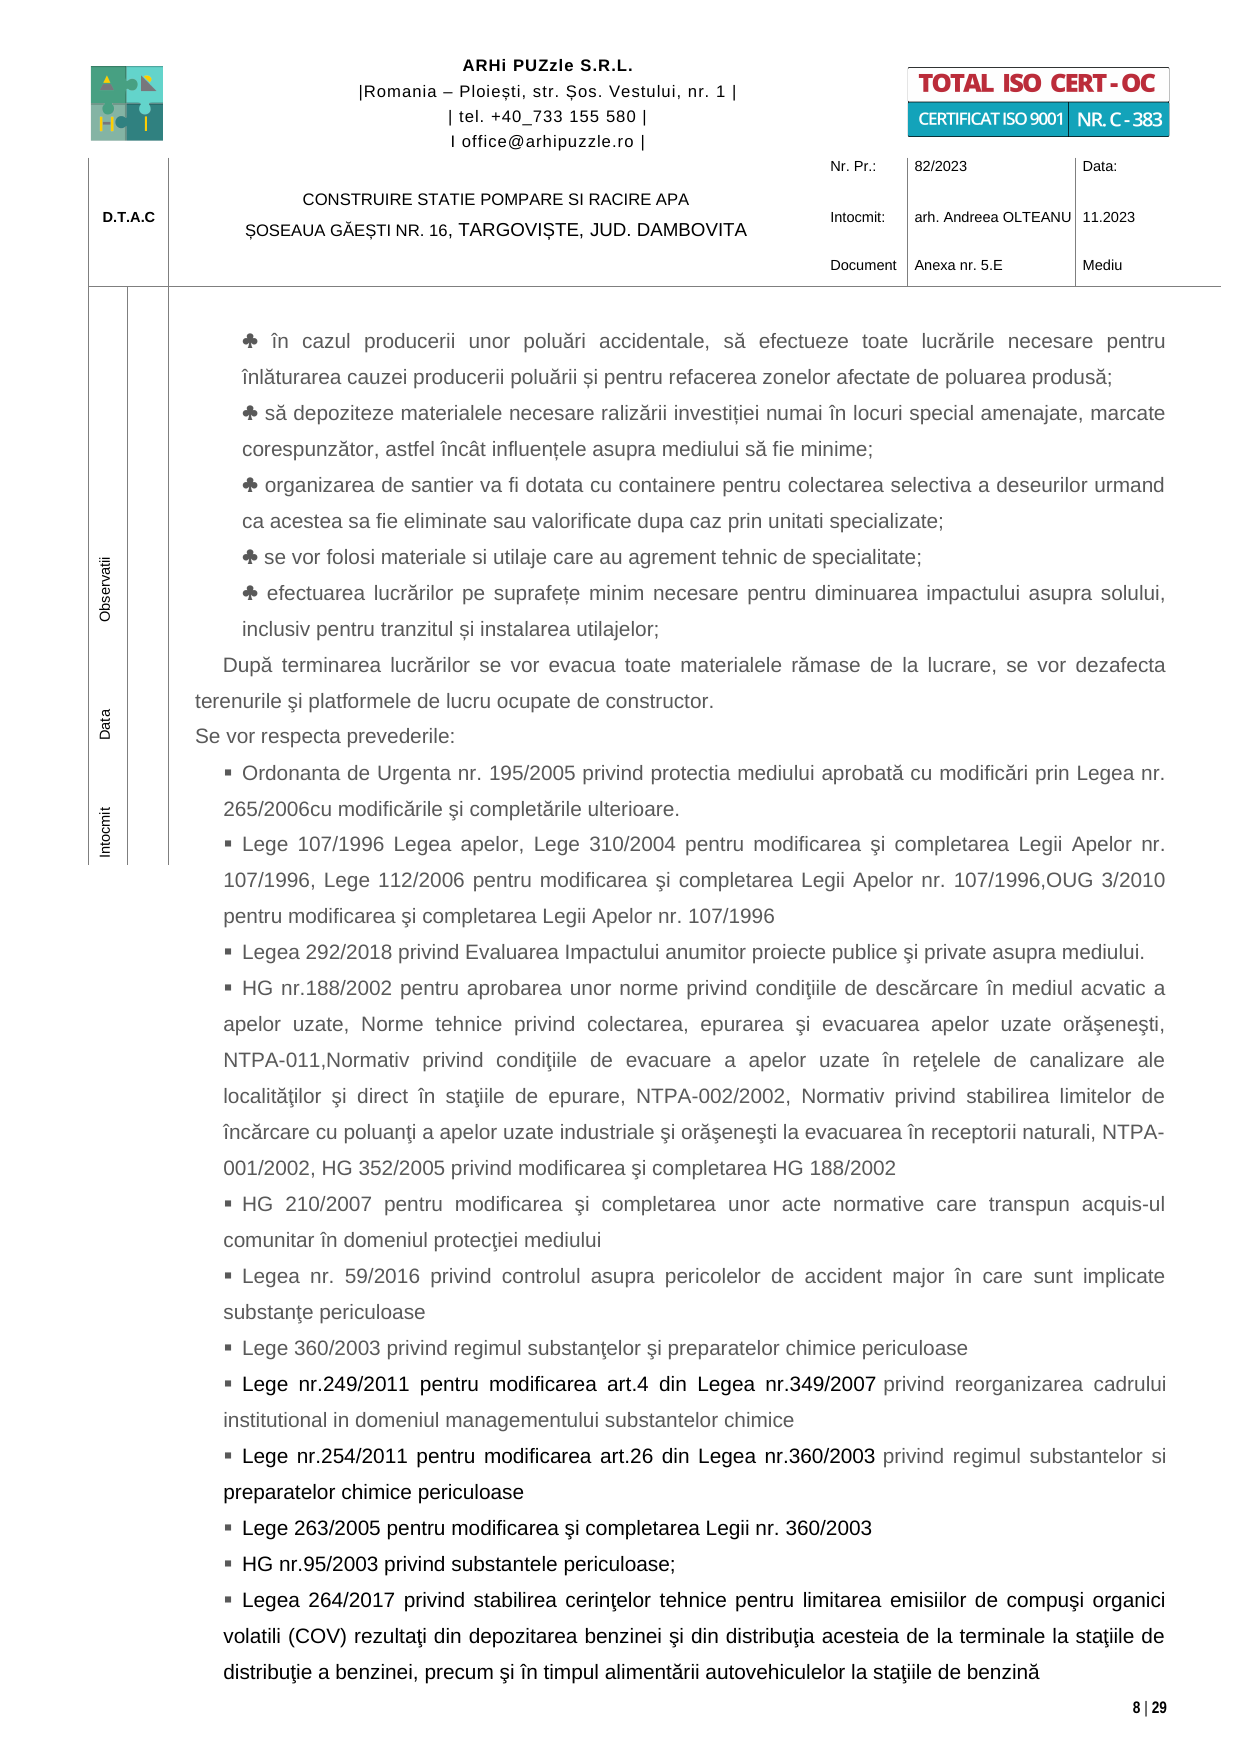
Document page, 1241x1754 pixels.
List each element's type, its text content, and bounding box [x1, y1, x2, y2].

list HG nr.188/2002 pentru aprobarea unor norme privind condiţiile de descărcare în mediul acvatic a apelor uzate, Norme tehnice privind colectarea, epurarea şi evacuarea apelor uzate orăşeneşti, NTPA-011,Normativ privind condiţiile de evacuare a apelor uzate în reţelele de canalizare ale localităţilor şi direct în staţiile de epurare, NTPA-002/2002, Normativ privind stabilirea limitelor de încărcare cu poluanţi a apelor uzate industriale şi orăşeneşti la evacuarea în receptorii naturali, NTPA-001/2002, HG 352/2005 privind modificarea şi completarea HG 188/2002 [223, 976, 1167, 1180]
text Se vor respecta prevederile: [195, 724, 1167, 748]
list Ordonanta de Urgenta nr. 195/2005 privind protectia mediului aprobată cu modificări prin Legea nr. 265/2006cu modificările şi completările ulterioare. [223, 760, 1167, 820]
text în cazul producerii unor poluări accidentale, să efectueze toate lucrările necesare pentru înlăturarea cauzei producerii poluării și pentru refacerea zonelor afectate de poluarea produsă; [242, 328, 1167, 388]
text se vor folosi materiale si utilaje care au agrement tehnic de specialitate; [242, 544, 1167, 568]
text să depoziteze materialele necesare ralizării investiției numai în locuri special amenajate, marcate corespunzător, astfel încât influențele asupra mediului să fie minime; [242, 401, 1167, 461]
list Lege nr.254/2011 pentru modificarea art.26 din Legea nr.360/2003 privind regimul substantelor si preparatelor chimice periculoase [223, 1444, 1167, 1504]
list Legea 264/2017 privind stabilirea cerinţelor tehnice pentru limitarea emisiilor de compuşi organici volatili (COV) rezultaţi din depozitarea benzinei şi din distribuţia acesteia de la terminale la staţiile de distribuţie a benzinei, precum şi în timpul alimentării autovehiculelor la staţiile de benzină [223, 1588, 1167, 1684]
list Legea 292/2018 privind Evaluarea Impactului anumitor proiecte publice şi private asupra mediului. [223, 940, 1167, 964]
list HG 210/2007 pentru modificarea şi completarea unor acte normative care transpun acquis-ul comunitar în domeniul protecţiei mediului [223, 1192, 1167, 1252]
list Lege nr.249/2011 pentru modificarea art.4 din Legea nr.349/2007 privind reorganizarea cadrului institutional in domeniul managementului substantelor chimice [223, 1372, 1167, 1432]
text efectuarea lucrărilor pe suprafețe minim necesare pentru diminuarea impactului asupra solului, inclusiv pentru tranzitul și instalarea utilajelor; [242, 581, 1167, 641]
text organizarea de santier va fi dotata cu containere pentru colectarea selectiva a deseurilor urmand ca acestea sa fie eliminate sau valorificate dupa caz prin unitati specializate; [242, 472, 1167, 532]
picture [90, 66, 163, 141]
text După terminarea lucrărilor se vor evacua toate materialele rămase de la lucrare, se vor dezafecta terenurile şi platformele de lucru ocupate de constructor. [195, 652, 1167, 712]
list Lege 107/1996 Legea apelor, Lege 310/2004 pentru modificarea şi completarea Legii Apelor nr. 107/1996, Lege 112/2006 pentru modificarea şi completarea Legii Apelor nr. 107/1996,OUG 3/2010 pentru modificarea şi completarea Legii Apelor nr. 107/1996 [223, 832, 1167, 928]
picture [907, 67, 1170, 137]
list Lege 263/2005 pentru modificarea şi completarea Legii nr. 360/2003 [223, 1516, 1167, 1540]
list Lege 360/2003 privind regimul substanţelor şi preparatelor chimice periculoase [223, 1336, 1167, 1360]
list HG nr.95/2003 privind substantele periculoase; [223, 1552, 1167, 1576]
list Legea nr. 59/2016 privind controlul asupra pericolelor de accident major în care sunt implicate substanţe periculoase [223, 1264, 1167, 1324]
